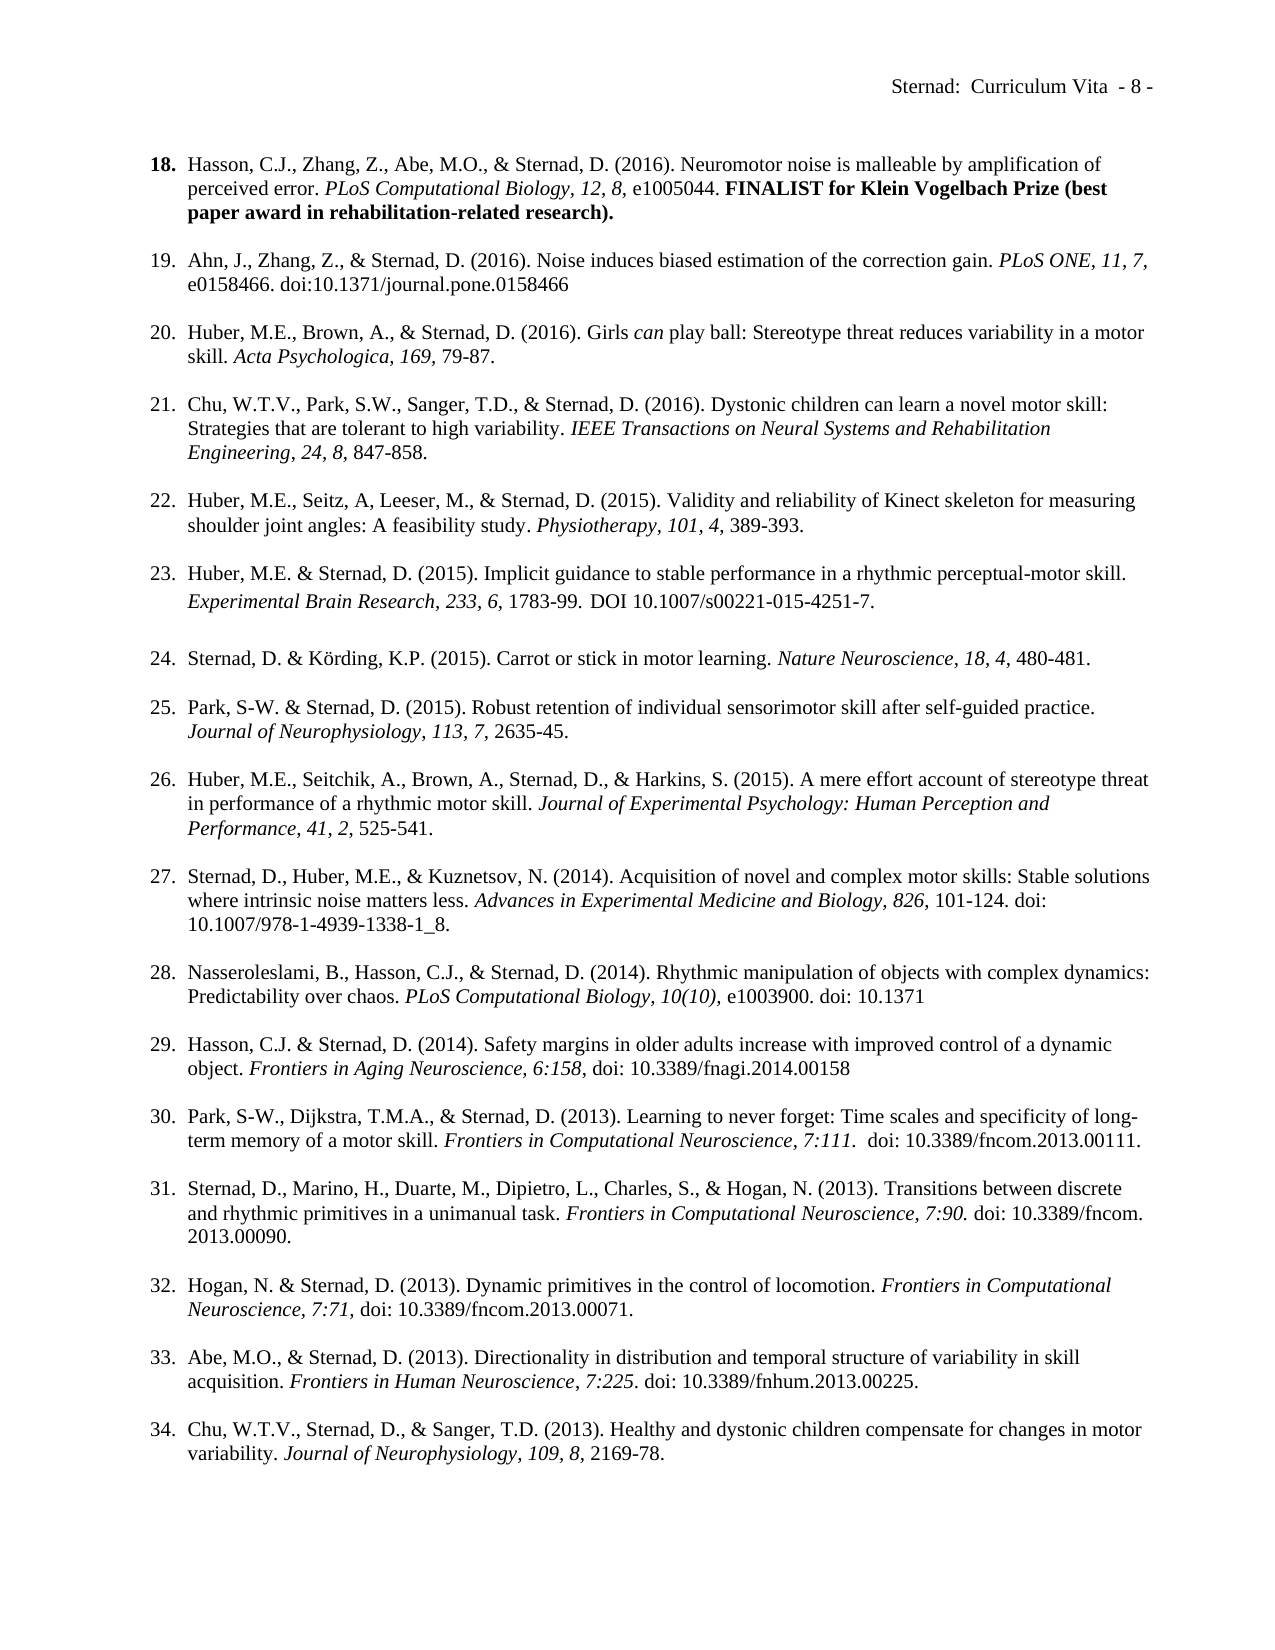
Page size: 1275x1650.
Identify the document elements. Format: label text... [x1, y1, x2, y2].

list Hasson, C.J., Zhang, Z., Abe, M.O., & Sternad, D. (2016). Neuromotor noise is malleable by amplification of perceived error. PLoS Computational Biology, 12, 8, e1005044. FINALIST for Klein Vogelbach Prize (best paper award in rehabilitation-related research). [150, 152, 1153, 224]
list Park, S-W., Dijkstra, T.M.A., & Sternad, D. (2013). Learning to never forget: Time scales and specificity of long-term memory of a motor skill. Frontiers in Computational Neuroscience, 7:111. doi: 10.3389/fncom.2013.00111. [150, 1104, 1153, 1152]
list Park, S-W. & Sternad, D. (2015). Robust retention of individual sensorimotor skill after self-guided practice. Journal of Neurophysiology, 113, 7, 2635-45. [150, 695, 1153, 743]
list Huber, M.E. & Sternad, D. (2015). Implicit guidance to stable performance in a rhythmic perceptual-motor skill. Experimental Brain Research, 233, 6, 1783-99. DOI 10.1007/s00221-015-4251-7. [150, 561, 1153, 613]
list Huber, M.E., Brown, A., & Sternad, D. (2016). Girls can play ball: Stereotype threat reduces variability in a motor skill. Acta Psychologica, 169, 79-87. [150, 320, 1153, 368]
list Sternad, D. & Körding, K.P. (2015). Carrot or stick in motor learning. Nature Neuroscience, 18, 4, 480-481. [150, 637, 1153, 671]
list Nasseroleslami, B., Hasson, C.J., & Sternad, D. (2014). Rhythmic manipulation of objects with complex dynamics: Predictability over chaos. PLoS Computational Biology, 10(10), e1003900. doi: 10.1371 [150, 960, 1153, 1008]
list Ahn, J., Zhang, Z., & Sternad, D. (2016). Noise induces biased estimation of the correction gain. PLoS ONE, 11, 7, e0158466. doi:10.1371/journal.pone.0158466 [150, 248, 1153, 296]
list Huber, M.E., Seitchik, A., Brown, A., Sternad, D., & Harkins, S. (2015). A mere effort account of stereotype threat in performance of a rhythmic motor skill. Journal of Experimental Psychology: Human Perception and Performance, 41, 2, 525-541. [150, 767, 1153, 839]
list Abe, M.O., & Sternad, D. (2013). Directionality in distribution and temporal structure of variability in skill acquisition. Frontiers in Human Neuroscience, 7:225. doi: 10.3389/fnhum.2013.00225. [150, 1345, 1153, 1393]
list Chu, W.T.V., Sternad, D., & Sanger, T.D. (2013). Healthy and dystonic children compensate for changes in motor variability. Journal of Neurophysiology, 109, 8, 2169-78. [150, 1417, 1153, 1465]
list Sternad, D., Marino, H., Duarte, M., Dipietro, L., Charles, S., & Hogan, N. (2013). Transitions between discrete and rhythmic primitives in a unimanual task. Frontiers in Computational Neuroscience, 7:90. doi: 10.3389/fncom. 2013.00090. [150, 1176, 1153, 1248]
list Huber, M.E., Seitz, A, Leeser, M., & Sternad, D. (2015). Validity and reliability of Kinect skeleton for measuring shoulder joint angles: A feasibility study. Physiotherapy, 101, 4, 389-393. [150, 488, 1153, 537]
list Hogan, N. & Sternad, D. (2013). Dynamic primitives in the control of locomotion. Frontiers in Computational Neuroscience, 7:71, doi: 10.3389/fncom.2013.00071. [150, 1273, 1153, 1321]
list Chu, W.T.V., Park, S.W., Sanger, T.D., & Sternad, D. (2016). Dystonic children can learn a novel motor skill: Strategies that are tolerant to high variability. IEEE Transactions on Neural Systems and Rehabilitation Engineering, 24, 8, 847-858. [150, 392, 1153, 464]
list Hasson, C.J. & Sternad, D. (2014). Safety margins in older adults increase with improved control of a dynamic object. Frontiers in Aging Neuroscience, 6:158, doi: 10.3389/fnagi.2014.00158 [150, 1032, 1153, 1080]
list Sternad, D., Huber, M.E., & Kuznetsov, N. (2014). Acquisition of novel and complex motor skills: Stable solutions where intrinsic noise matters less. Advances in Experimental Medicine and Biology, 826, 101-124. doi: 10.1007/978-1-4939-1338-1_8. [150, 863, 1153, 936]
